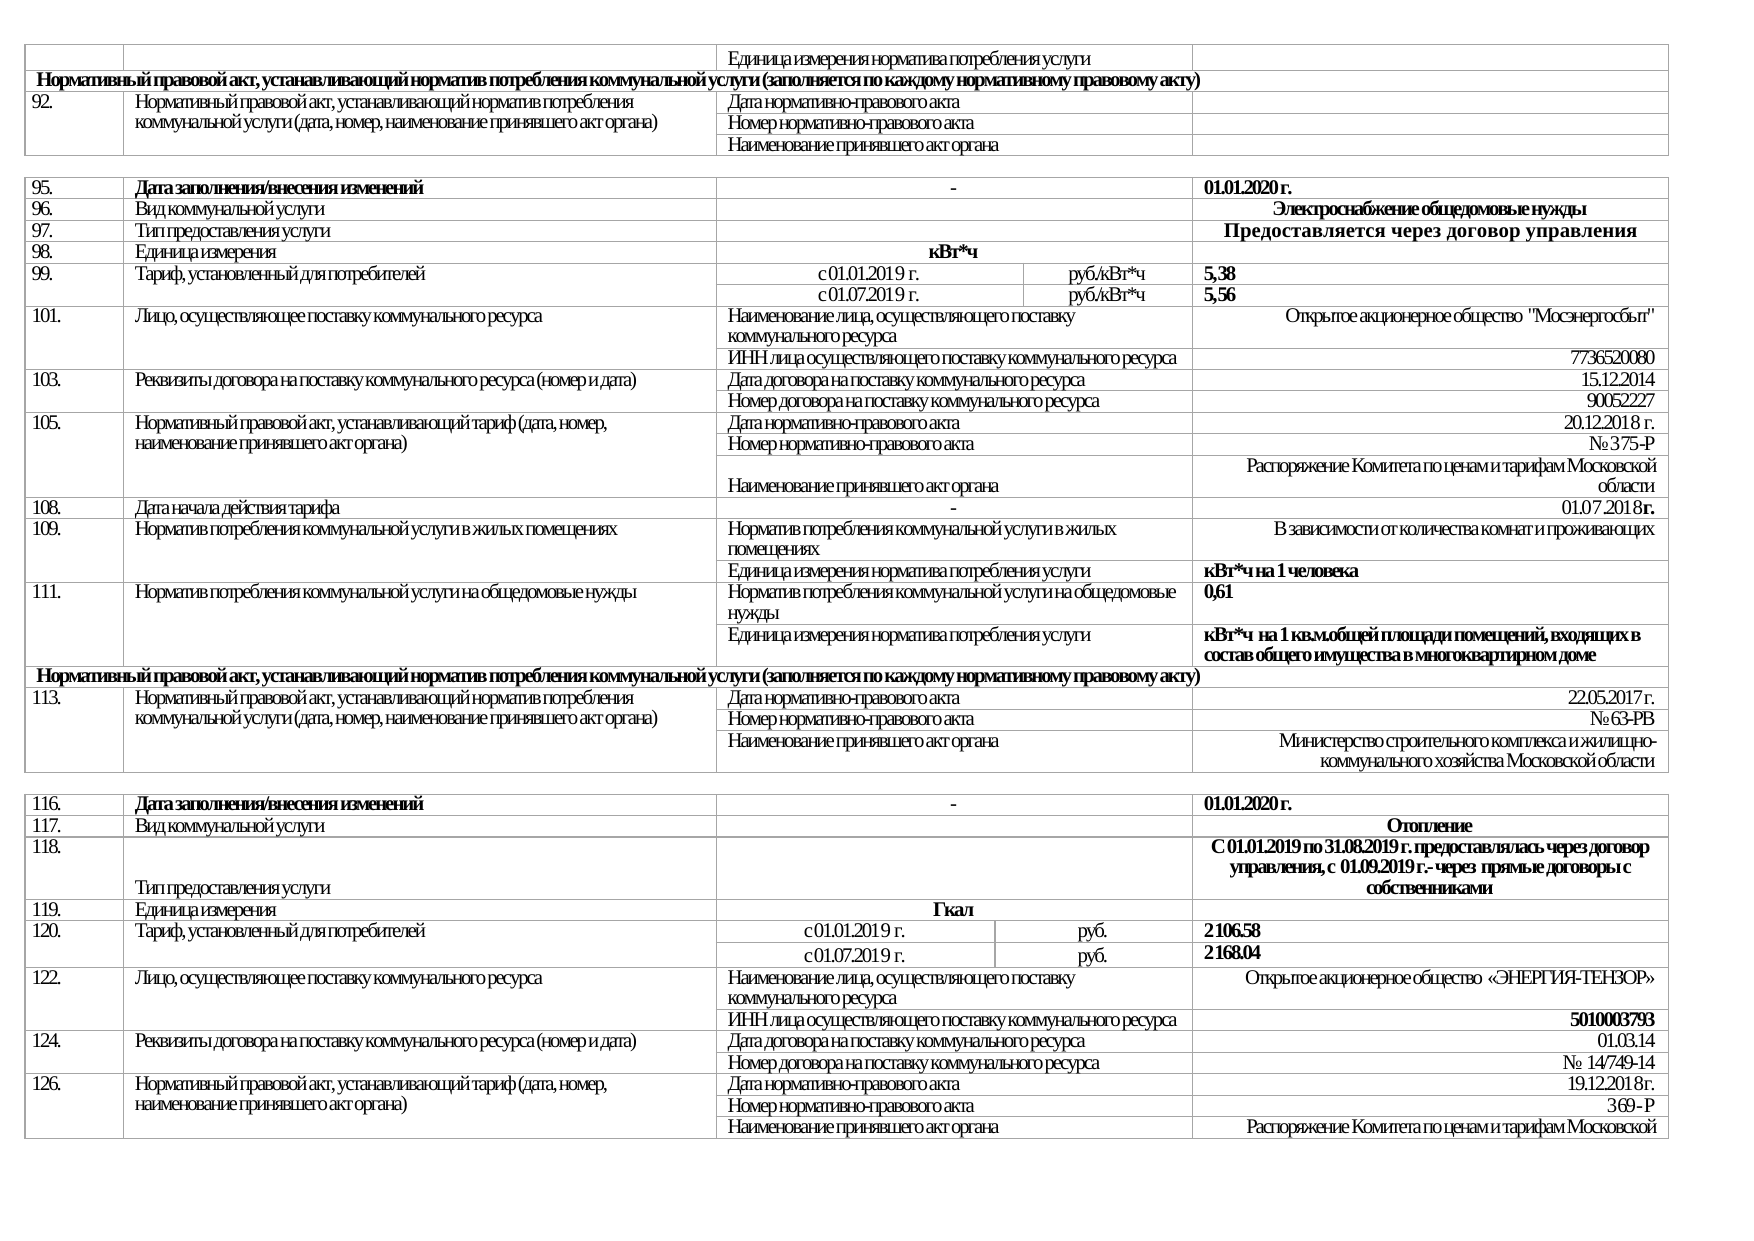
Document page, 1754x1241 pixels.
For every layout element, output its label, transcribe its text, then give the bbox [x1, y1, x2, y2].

table_header - [717, 178, 1192, 198]
table_cell Министерство строительного комплекса и жилищно-коммунального хозяйства Московской области [1193, 731, 1668, 772]
table_header - [717, 795, 1192, 815]
table_cell Норматив потребления коммунальной услуги на общедомовые нужды [717, 583, 1192, 624]
table_cell [26, 45, 123, 69]
table_cell [1193, 92, 1668, 112]
table_cell Вид коммунальной услуги [124, 816, 716, 836]
table_cell Единица измерения [124, 242, 716, 263]
table_cell [26, 242, 123, 263]
table_cell Дата нормативно-правового акта [717, 413, 1192, 433]
table_cell 90052227 [1193, 391, 1668, 412]
table_cell Нормативный правовой акт, устанавливающий норматив потребления коммунальной услуги (заполняется по каждому нормативному правовому акту) [26, 667, 1668, 687]
table_cell 15.12.2014 [1193, 370, 1668, 390]
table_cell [717, 45, 1192, 69]
table_cell [26, 264, 123, 306]
table_cell руб./кВт*ч [1024, 285, 1192, 306]
table_cell с 01.07.2019 г. [717, 285, 1023, 306]
table_cell Открытое акционерное общество "Мосэнергосбыт" [1193, 307, 1668, 347]
table_cell [26, 1074, 123, 1138]
table_cell [26, 838, 123, 899]
table_cell 20.12.2018 г. [1193, 413, 1668, 433]
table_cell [717, 1117, 1192, 1138]
table_cell - [717, 498, 1192, 518]
table_cell [1193, 900, 1668, 920]
table_cell руб. [996, 943, 1192, 967]
table_cell с 01.01.2019 г. [717, 921, 994, 942]
table_cell 5,56 [1193, 285, 1668, 306]
table_cell Дата нормативно-правового акта [717, 688, 1192, 708]
table_cell Номер нормативно-правового акта [717, 710, 1192, 730]
table_cell [26, 688, 123, 772]
table_cell Нормативный правовой акт, устанавливающий тариф (дата, номер, наименование принявшего акт органа) [124, 413, 716, 497]
table_cell Дата нормативно-правового акта [717, 1074, 1192, 1095]
table_cell кВт*ч на 1 кв.м.общей площади помещений, входящих в состав общего имущества в многоквартирном доме [1193, 625, 1668, 666]
table_cell кВт*ч на 1 человека [1193, 561, 1668, 582]
table_header Дата заполнения/внесения изменений [124, 178, 716, 198]
table_cell Вид коммунальной услуги [124, 199, 716, 220]
table_cell Наименование принявшего акт органа [717, 135, 1192, 155]
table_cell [124, 45, 716, 69]
table_cell Единица измерения норматива потребления услуги [717, 561, 1192, 582]
table_header 01.01.2020 г. [1193, 178, 1668, 198]
table_cell Номер нормативно-правового акта [717, 434, 1192, 455]
table_cell [1193, 114, 1668, 134]
table_cell Отопление [1193, 816, 1668, 836]
table_cell [26, 1031, 123, 1073]
table_cell [26, 816, 123, 836]
table_cell 5,38 [1193, 264, 1668, 284]
table_cell Единица измерения норматива потребления услуги [717, 625, 1192, 666]
table_cell Тип предоставления услуги [124, 221, 716, 241]
table_header [26, 178, 123, 198]
table_header 01.01.2020 г. [1193, 795, 1668, 815]
table_cell 7736520080 [1193, 349, 1668, 369]
table_cell Номер договора на поставку коммунального ресурса [717, 1053, 1192, 1073]
table_cell Норматив потребления коммунальной услуги в жилых помещениях [717, 519, 1192, 560]
table_cell Распоряжение Комитета по ценам и тарифам Московской области [1193, 456, 1668, 497]
table_cell Реквизиты договора на поставку коммунального ресурса (номер и дата) [124, 370, 716, 412]
table_cell [717, 838, 1192, 899]
table_header Дата заполнения/внесения изменений [124, 795, 716, 815]
table_cell [26, 92, 123, 155]
table_cell Нормативный правовой акт, устанавливающий норматив потребления коммунальной услуги (дата, номер, наименование принявшего акт органа) [124, 92, 716, 155]
table_cell [26, 413, 123, 497]
table_cell Номер договора на поставку коммунального ресурса [717, 391, 1192, 412]
table_cell [1193, 45, 1668, 69]
table_cell Тариф, установленный для потребителей [124, 921, 716, 967]
table_cell 369- Р [1193, 1096, 1668, 1116]
table_cell Номер нормативно-правового акта [717, 1096, 1192, 1116]
table_cell руб./кВт*ч [1024, 264, 1192, 284]
table_cell [26, 900, 123, 920]
table_cell [1193, 242, 1668, 263]
table_cell [1193, 135, 1668, 155]
table_cell [717, 816, 1192, 836]
table_cell [717, 221, 1192, 241]
table_cell Единица измерения [124, 900, 716, 920]
table_cell [26, 968, 123, 1030]
table_cell Электроснабжение общедомовые нужды [1193, 199, 1668, 220]
table_cell Лицо, осуществляющее поставку коммунального ресурса [124, 968, 716, 1030]
table_cell 0,61 [1193, 583, 1668, 624]
table_cell Реквизиты договора на поставку коммунального ресурса (номер и дата) [124, 1031, 716, 1073]
table_cell 19.12.2018г. [1193, 1074, 1668, 1095]
table_cell [26, 221, 123, 241]
table_cell Дата начала действия тарифа [124, 498, 716, 518]
table_cell Наименование лица, осуществляющего поставку коммунального ресурса [717, 968, 1192, 1009]
table_cell Дата нормативно-правового акта [717, 92, 1192, 112]
table_cell 01.03.14 [1193, 1031, 1668, 1052]
table_cell ИНН лица осуществляющего поставку коммунального ресурса [717, 1010, 1192, 1030]
table_cell № 14/749-14 [1193, 1053, 1668, 1073]
table_cell Лицо, осуществляющее поставку коммунального ресурса [124, 307, 716, 369]
table_cell Номер нормативно-правового акта [717, 114, 1192, 134]
table_cell [717, 199, 1192, 220]
table_cell Наименование принявшего акт органа [717, 731, 1192, 772]
table_cell [26, 583, 123, 666]
table_cell 5010003793 [1193, 1010, 1668, 1030]
table_cell № 375-Р [1193, 434, 1668, 455]
table_cell [26, 307, 123, 369]
table_cell [26, 921, 123, 967]
table_cell с 01.07.2019 г. [717, 943, 994, 967]
table_cell Открытое акционерное общество «ЭНЕРГИЯ-ТЕНЗОР» [1193, 968, 1668, 1009]
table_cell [1193, 1117, 1668, 1138]
table_cell 2168.04 [1193, 943, 1668, 967]
table_cell с 01.01.2019 г. [717, 264, 1023, 284]
table_cell [26, 370, 123, 412]
table_cell Нормативный правовой акт, устанавливающий норматив потребления коммунальной услуги (дата, номер, наименование принявшего акт органа) [124, 688, 716, 772]
table_cell кВт*ч [717, 242, 1192, 263]
table_cell Наименование лица, осуществляющего поставку коммунального ресурса [717, 307, 1192, 347]
table_cell [26, 199, 123, 220]
table_cell [26, 519, 123, 582]
table_cell ИНН лица осуществляющего поставку коммунального ресурса [717, 349, 1192, 369]
table_cell Дата договора на поставку коммунального ресурса [717, 370, 1192, 390]
table_cell Наименование принявшего акт органа [717, 456, 1192, 497]
table_cell [26, 498, 123, 518]
table_cell Предоставляется через договор управления [1193, 221, 1668, 241]
table_cell Норматив потребления коммунальной услуги в жилых помещениях [124, 519, 716, 582]
table_cell 01.07.2018г. [1193, 498, 1668, 518]
table_cell С 01.01.2019 по 31.08.2019 г. предоставлялась через договор управления, с 01.09.2019 г.- через прямые договоры с собственниками [1193, 838, 1668, 899]
table_cell Тариф, установленный для потребителей [124, 264, 716, 306]
table_cell Нормативный правовой акт, устанавливающий норматив потребления коммунальной услуги (заполняется по каждому нормативному правовому акту) [26, 71, 1668, 91]
table_cell Тип предоставления услуги [124, 838, 716, 899]
table_cell Гкал [717, 900, 1192, 920]
table_cell 22.05.2017 г. [1193, 688, 1668, 708]
table_cell В зависимости от количества комнат и проживающих [1193, 519, 1668, 560]
table_cell Нормативный правовой акт, устанавливающий тариф (дата, номер, наименование принявшего акт органа) [124, 1074, 716, 1138]
table_header [26, 795, 123, 815]
table_cell № 63-РВ [1193, 710, 1668, 730]
table_cell Дата договора на поставку коммунального ресурса [717, 1031, 1192, 1052]
table_cell Норматив потребления коммунальной услуги на общедомовые нужды [124, 583, 716, 666]
table_cell руб. [996, 921, 1192, 942]
table_cell 2106.58 [1193, 921, 1668, 942]
